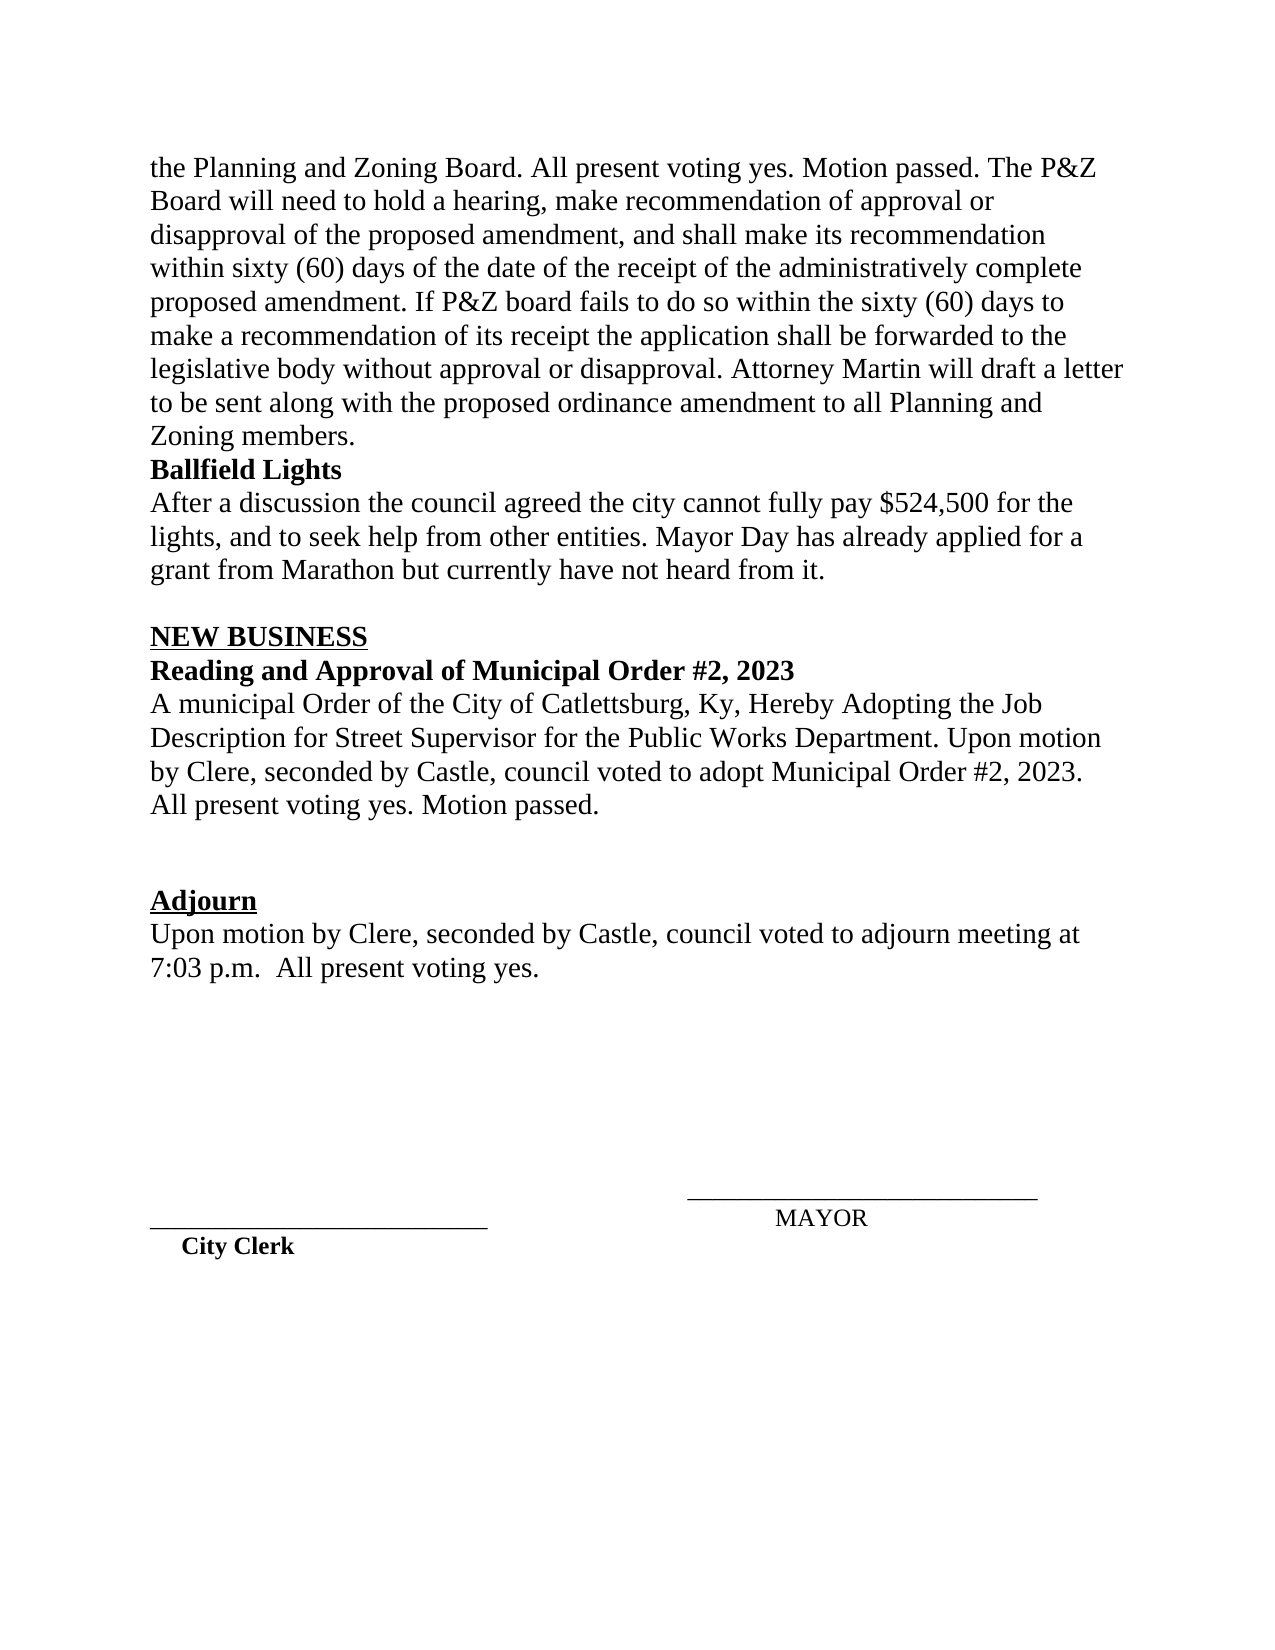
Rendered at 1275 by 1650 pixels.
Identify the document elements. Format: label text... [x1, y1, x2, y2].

text Ballfield Lights [150, 452, 1125, 485]
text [150, 150, 1125, 452]
text Adjourn [150, 883, 1125, 917]
text After a discussion the council agreed the city cannot fully pay $524,500 for the lights, and to seek help from other entities. Mayor Day has already applied for a grant from Marathon but currently have not heard from it. [150, 485, 1125, 586]
text ____________________________ ___________________________ MAYOR [150, 1174, 1125, 1231]
text NEW BUSINESS [150, 619, 1125, 653]
text Upon motion by Clere, seconded by Castle, council voted to adjourn meeting at 7:03 p.m. All present voting yes. [150, 917, 1125, 984]
text Reading and Approval of Municipal Order #2, 2023 [150, 653, 1125, 687]
text City Clerk [150, 1231, 1125, 1260]
text A municipal Order of the City of Catlettsburg, Ky, Hereby Adopting the Job Description for Street Supervisor for the Public Works Department. Upon motion by Clere, seconded by Castle, council voted to adopt Municipal Order #2, 2023. All present voting yes. Motion passed. [150, 687, 1125, 821]
